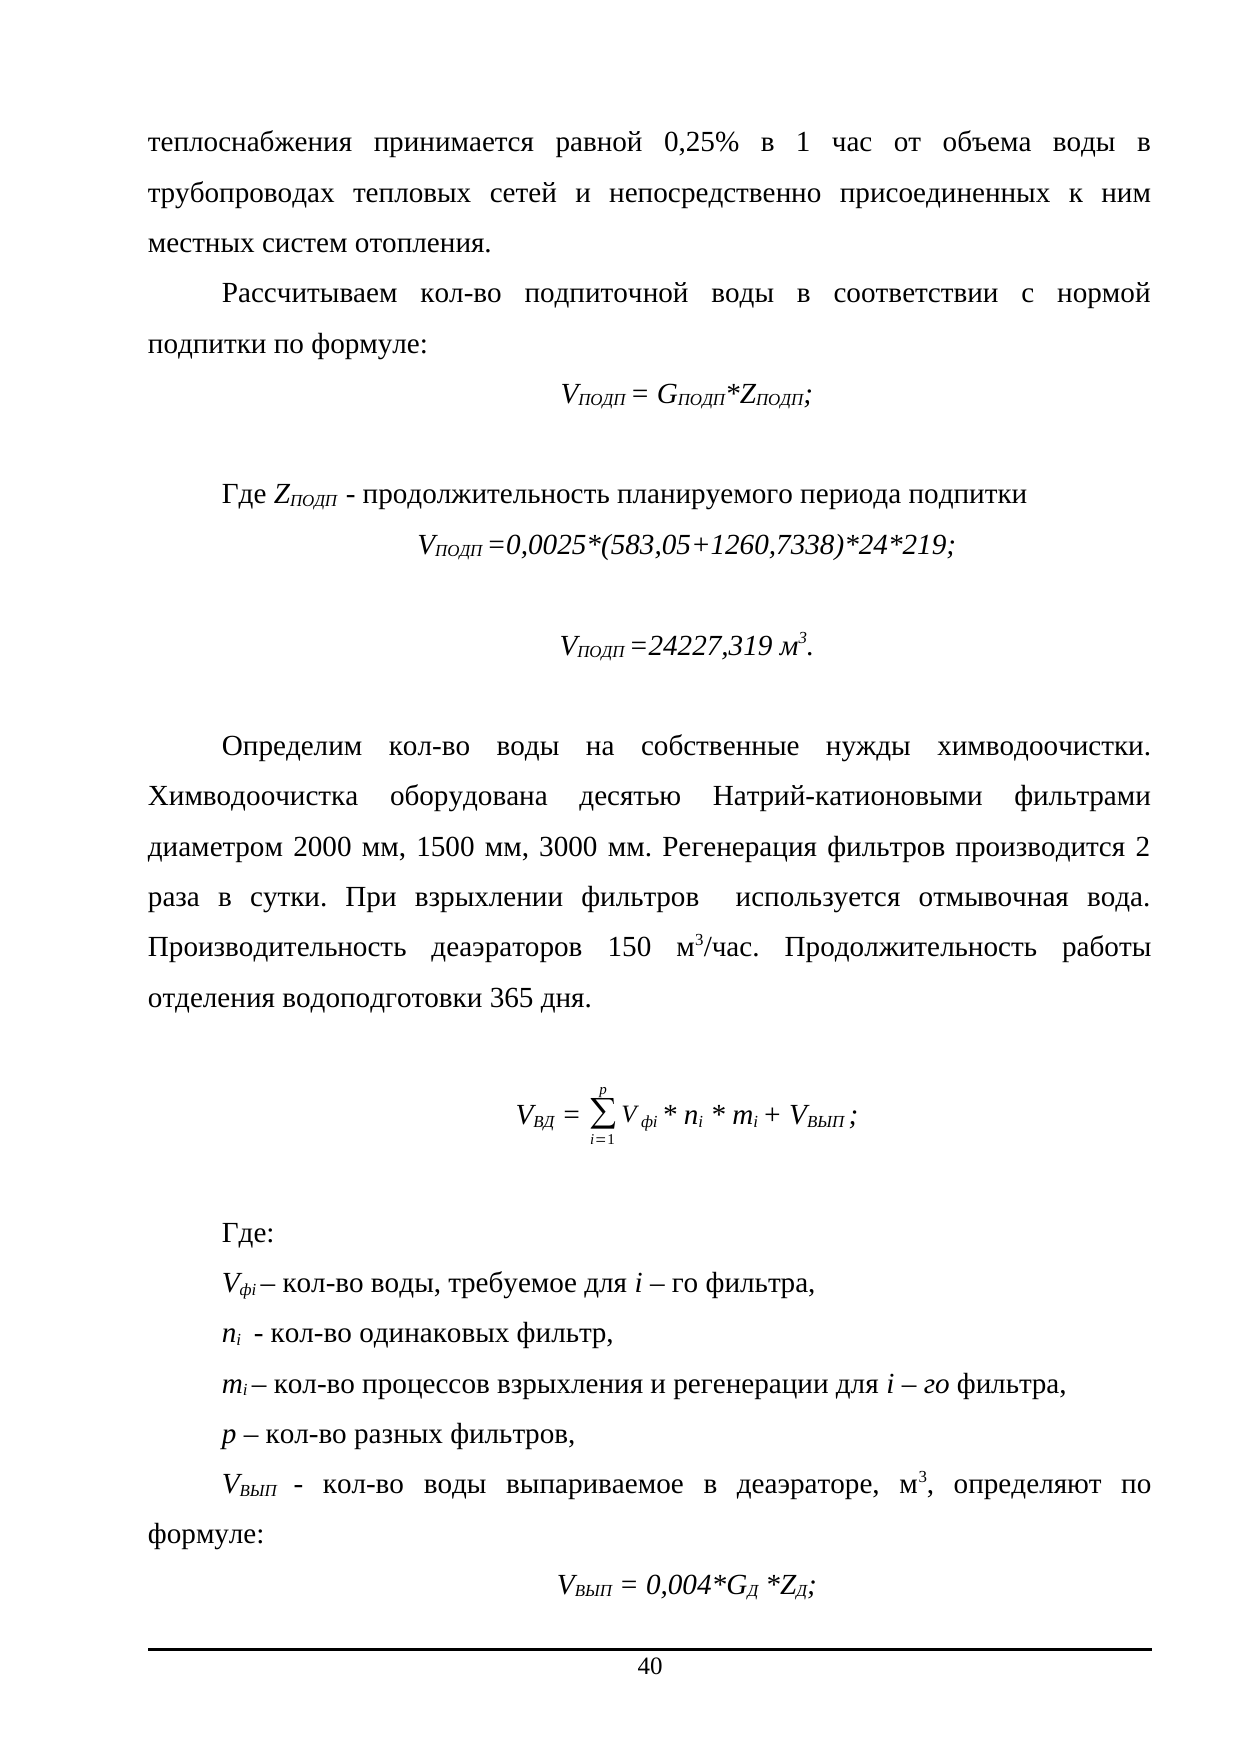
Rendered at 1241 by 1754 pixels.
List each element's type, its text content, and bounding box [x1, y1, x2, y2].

text Vфi – кол-во воды, требуемое для i – го фильтра, [148, 1265, 1152, 1299]
text VПОДП = GПОДП*ZПОДП; [148, 376, 1152, 409]
text Где: [148, 1215, 1152, 1248]
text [148, 124, 1152, 259]
text ni - кол-во одинаковых фильтр, [148, 1315, 1152, 1349]
text VВЫП = 0,004*GД *ZД; [148, 1567, 1152, 1601]
text Определим кол-во воды на собственные нужды химводоочистки. Химводоочистка оборудована десятью Натрий-катионовыми фильтрами диаметром 2000 мм, 1500 мм, 3000 мм. Регенерация фильтров производится 2 раза в сутки. При взрыхлении фильтров используется отмывочная вода. Производительность деаэраторов 150 м3/час. Продолжительность работы отделения водоподготовки 365 дня. [148, 728, 1152, 1013]
text VПОДП =24227,319 м3. [148, 628, 1152, 661]
text VПОДП =0,0025*(583,05+1260,7338)*24*219; [148, 527, 1152, 561]
text Где ZПОДП - продолжительность планируемого периода подпитки [148, 477, 1152, 510]
text mi – кол-во процессов взрыхления и регенерации для i – го фильтра, [148, 1366, 1152, 1399]
text VВД = фi * ni * mi + VВЫП ; [148, 1080, 1152, 1148]
text Рассчитываем кол-во подпиточной воды в соответствии с нормой подпитки по формуле: [148, 275, 1152, 359]
text p – кол-во разных фильтров, [148, 1416, 1152, 1449]
text VВЫП - кол-во воды выпариваемое в деаэраторе, м3, определяют по формуле: [148, 1466, 1152, 1550]
